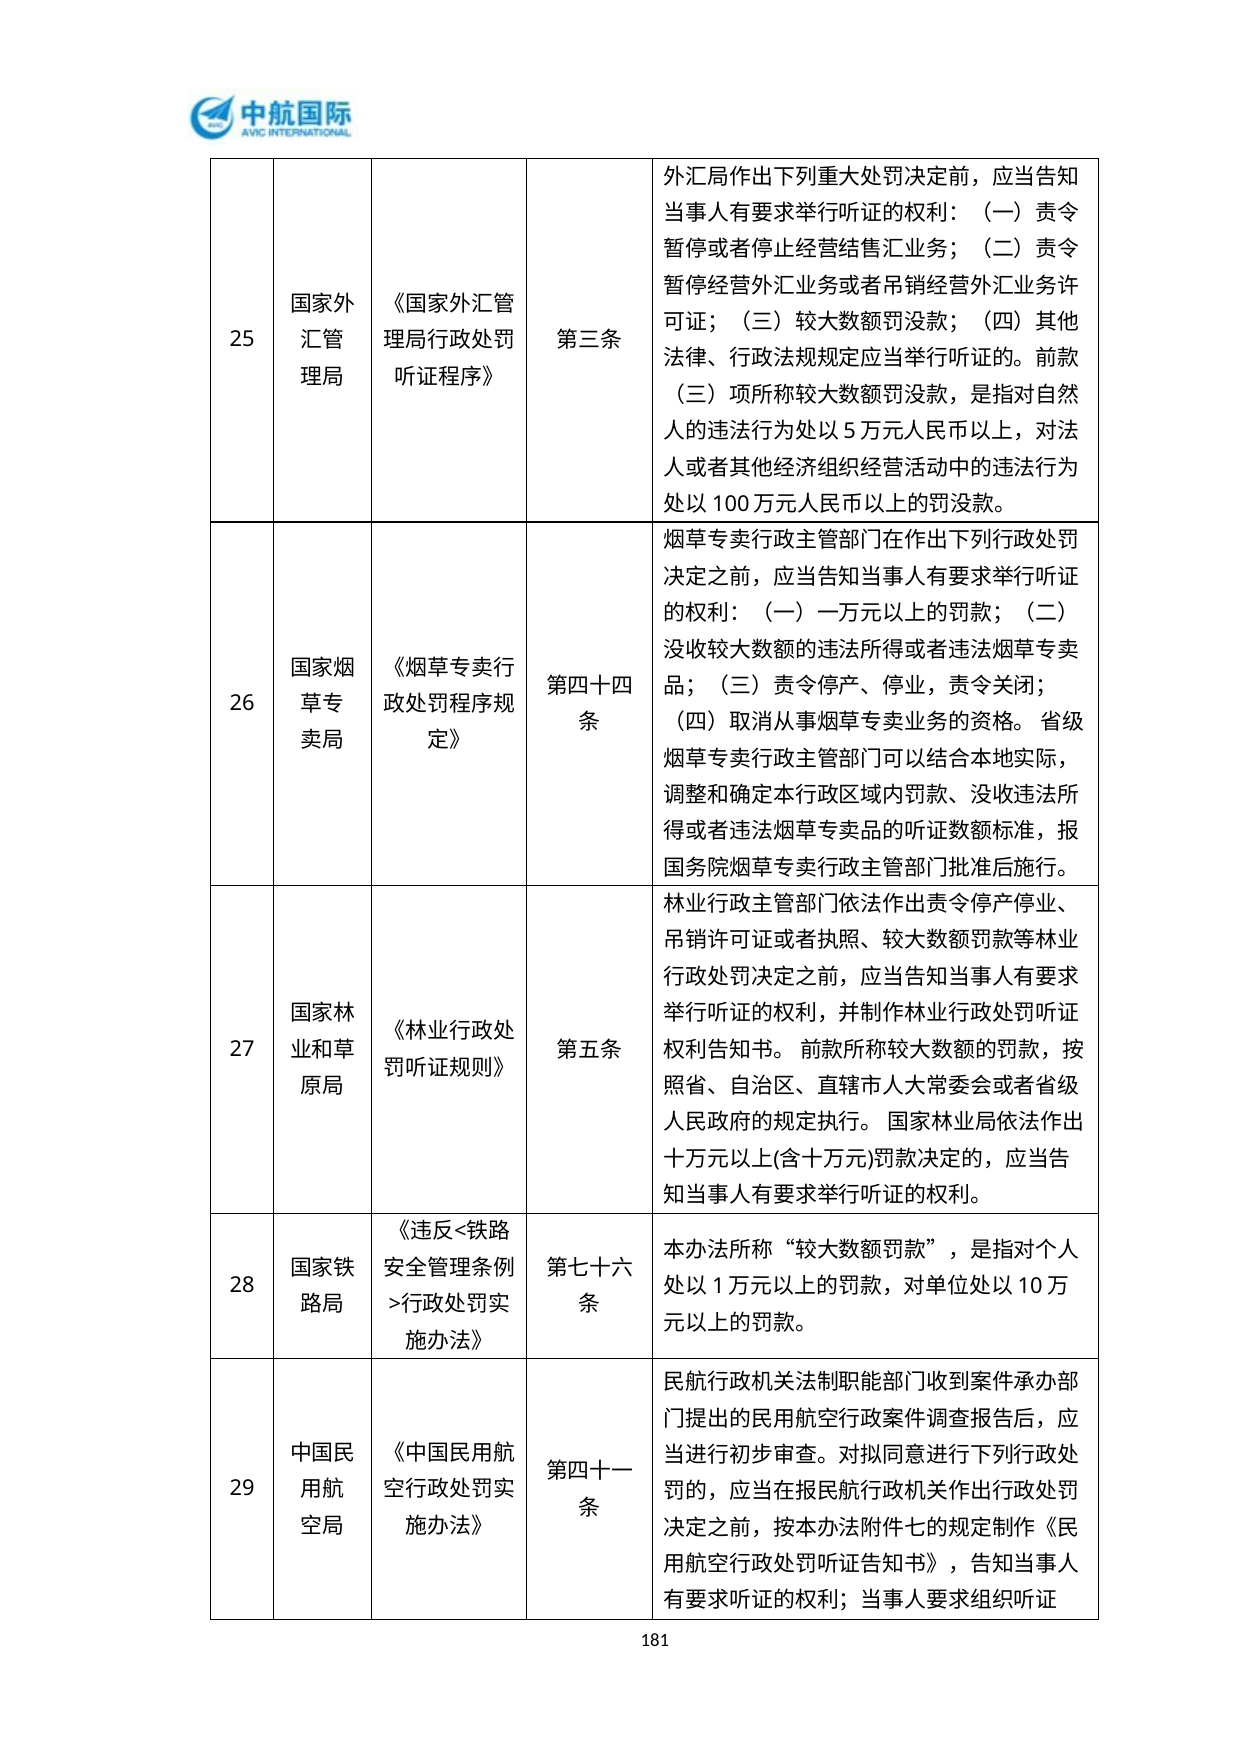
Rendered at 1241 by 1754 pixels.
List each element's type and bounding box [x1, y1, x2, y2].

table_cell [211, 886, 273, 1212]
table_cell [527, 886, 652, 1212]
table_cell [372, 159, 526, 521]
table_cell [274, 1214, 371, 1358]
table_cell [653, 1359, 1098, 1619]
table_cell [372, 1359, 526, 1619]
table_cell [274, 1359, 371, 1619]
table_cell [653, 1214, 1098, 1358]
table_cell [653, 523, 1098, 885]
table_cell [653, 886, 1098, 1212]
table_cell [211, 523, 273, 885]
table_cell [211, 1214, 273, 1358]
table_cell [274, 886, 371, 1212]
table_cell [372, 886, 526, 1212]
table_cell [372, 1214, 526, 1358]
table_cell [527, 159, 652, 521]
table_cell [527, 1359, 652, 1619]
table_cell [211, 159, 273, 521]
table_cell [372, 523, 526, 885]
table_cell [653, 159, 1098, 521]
picture [187, 88, 358, 145]
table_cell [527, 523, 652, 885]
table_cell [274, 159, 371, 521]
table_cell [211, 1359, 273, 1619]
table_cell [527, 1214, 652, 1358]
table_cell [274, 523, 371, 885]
